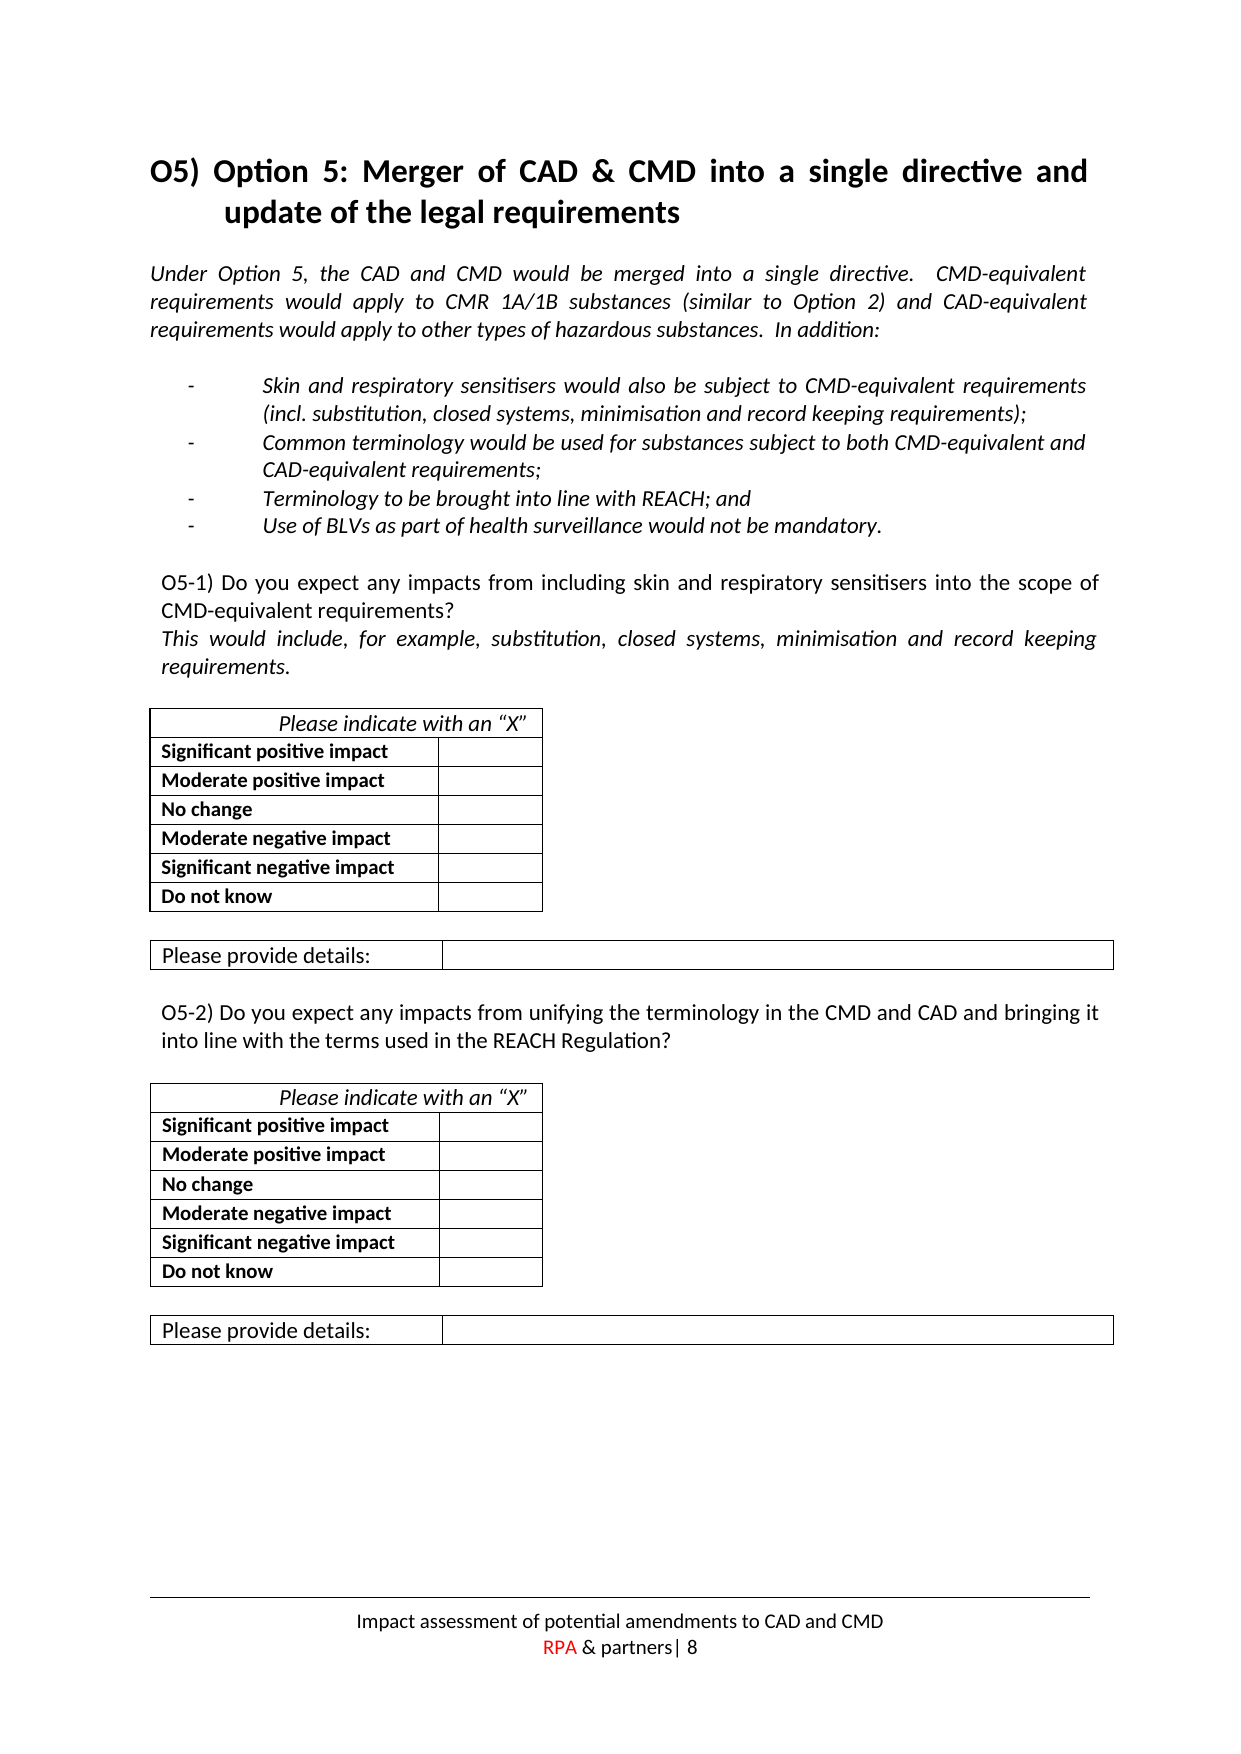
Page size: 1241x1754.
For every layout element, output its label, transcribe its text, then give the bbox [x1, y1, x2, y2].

table_cell Do not know [151, 883, 438, 911]
text Under Option 5, the CAD and CMD would be merged into a single directive. CMD-equivalent requirements would apply to CMR 1A/1B substances (similar to Option 2) and CAD-equivalent requirements would apply to other types of hazardous substances. In addition: [150, 259, 1090, 343]
subtitle O5) Option 5: Merger of CAD & CMD into a single directive and update of the legal requirements [150, 150, 1090, 231]
table_cell Moderate negative impact [151, 1200, 439, 1228]
table_cell [440, 1200, 542, 1228]
table_cell [440, 1229, 542, 1257]
table_cell [440, 1142, 542, 1170]
table_cell No change [151, 796, 438, 824]
list Common terminology would be used for substances subject to both CMD-equivalent and CAD-equivalent requirements; [187, 428, 1090, 484]
table_header [443, 941, 1113, 969]
table_cell [439, 883, 542, 911]
table_header [443, 1316, 1113, 1344]
table_cell [440, 1113, 542, 1141]
table_cell [439, 767, 542, 795]
table_cell Moderate positive impact [151, 767, 438, 795]
table_header O5-2) Do you expect any impacts from unifying the terminology in the CMD and CAD and bringing it into line with the terms used in the REACH Regulation? [150, 999, 1113, 1054]
table_cell Significant negative impact [151, 854, 438, 882]
table_cell [439, 796, 542, 824]
table_cell No change [151, 1171, 439, 1199]
table_header Please provide details: [151, 941, 442, 969]
table_cell Significant positive impact [151, 738, 438, 766]
table_header O5-1) Do you expect any impacts from including skin and respiratory sensitisers into the scope of CMD-equivalent requirements? This would include, for example, substitution, closed systems, minimisation and record keeping requirements. [150, 568, 1113, 708]
table_cell Please indicate with an “X” [151, 709, 542, 737]
table_cell Significant positive impact [151, 1113, 439, 1141]
table_cell Significant negative impact [151, 1229, 439, 1257]
table_cell [439, 854, 542, 882]
table_cell Do not know [151, 1258, 439, 1286]
table_cell [440, 1258, 542, 1286]
list Use of BLVs as part of health surveillance would not be mandatory. [187, 512, 1090, 540]
table_cell [439, 825, 542, 853]
table_cell Moderate positive impact [151, 1142, 439, 1170]
table_cell Moderate negative impact [151, 825, 438, 853]
list Terminology to be brought into line with REACH; and [187, 484, 1090, 512]
table_cell [439, 738, 542, 766]
table_cell [440, 1171, 542, 1199]
table_header Please provide details: [151, 1316, 442, 1344]
list Skin and respiratory sensitisers would also be subject to CMD-equivalent requirements (incl. substitution, closed systems, minimisation and record keeping requirements); [187, 372, 1090, 428]
table_header Please indicate with an “X” [151, 1084, 542, 1112]
